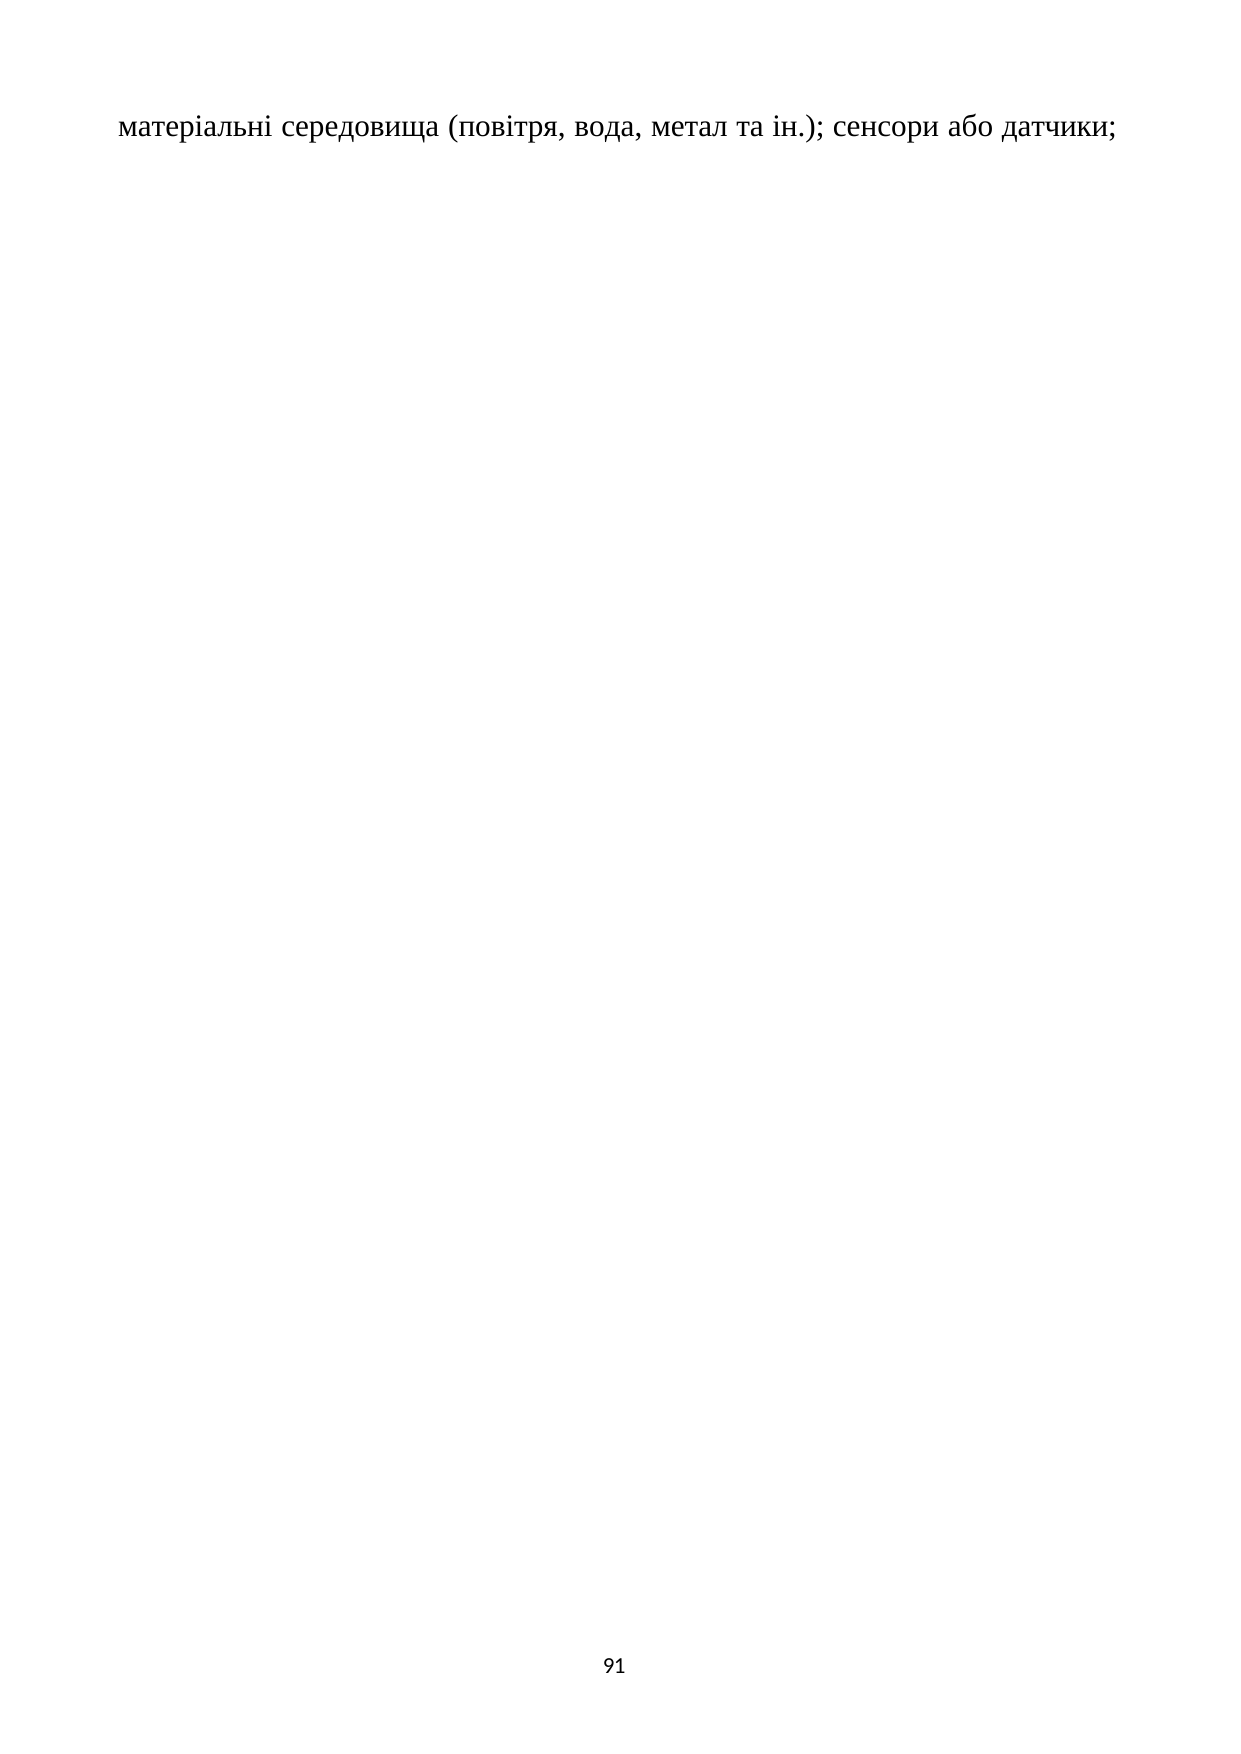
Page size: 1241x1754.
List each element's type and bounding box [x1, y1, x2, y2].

text [118, 108, 1122, 143]
